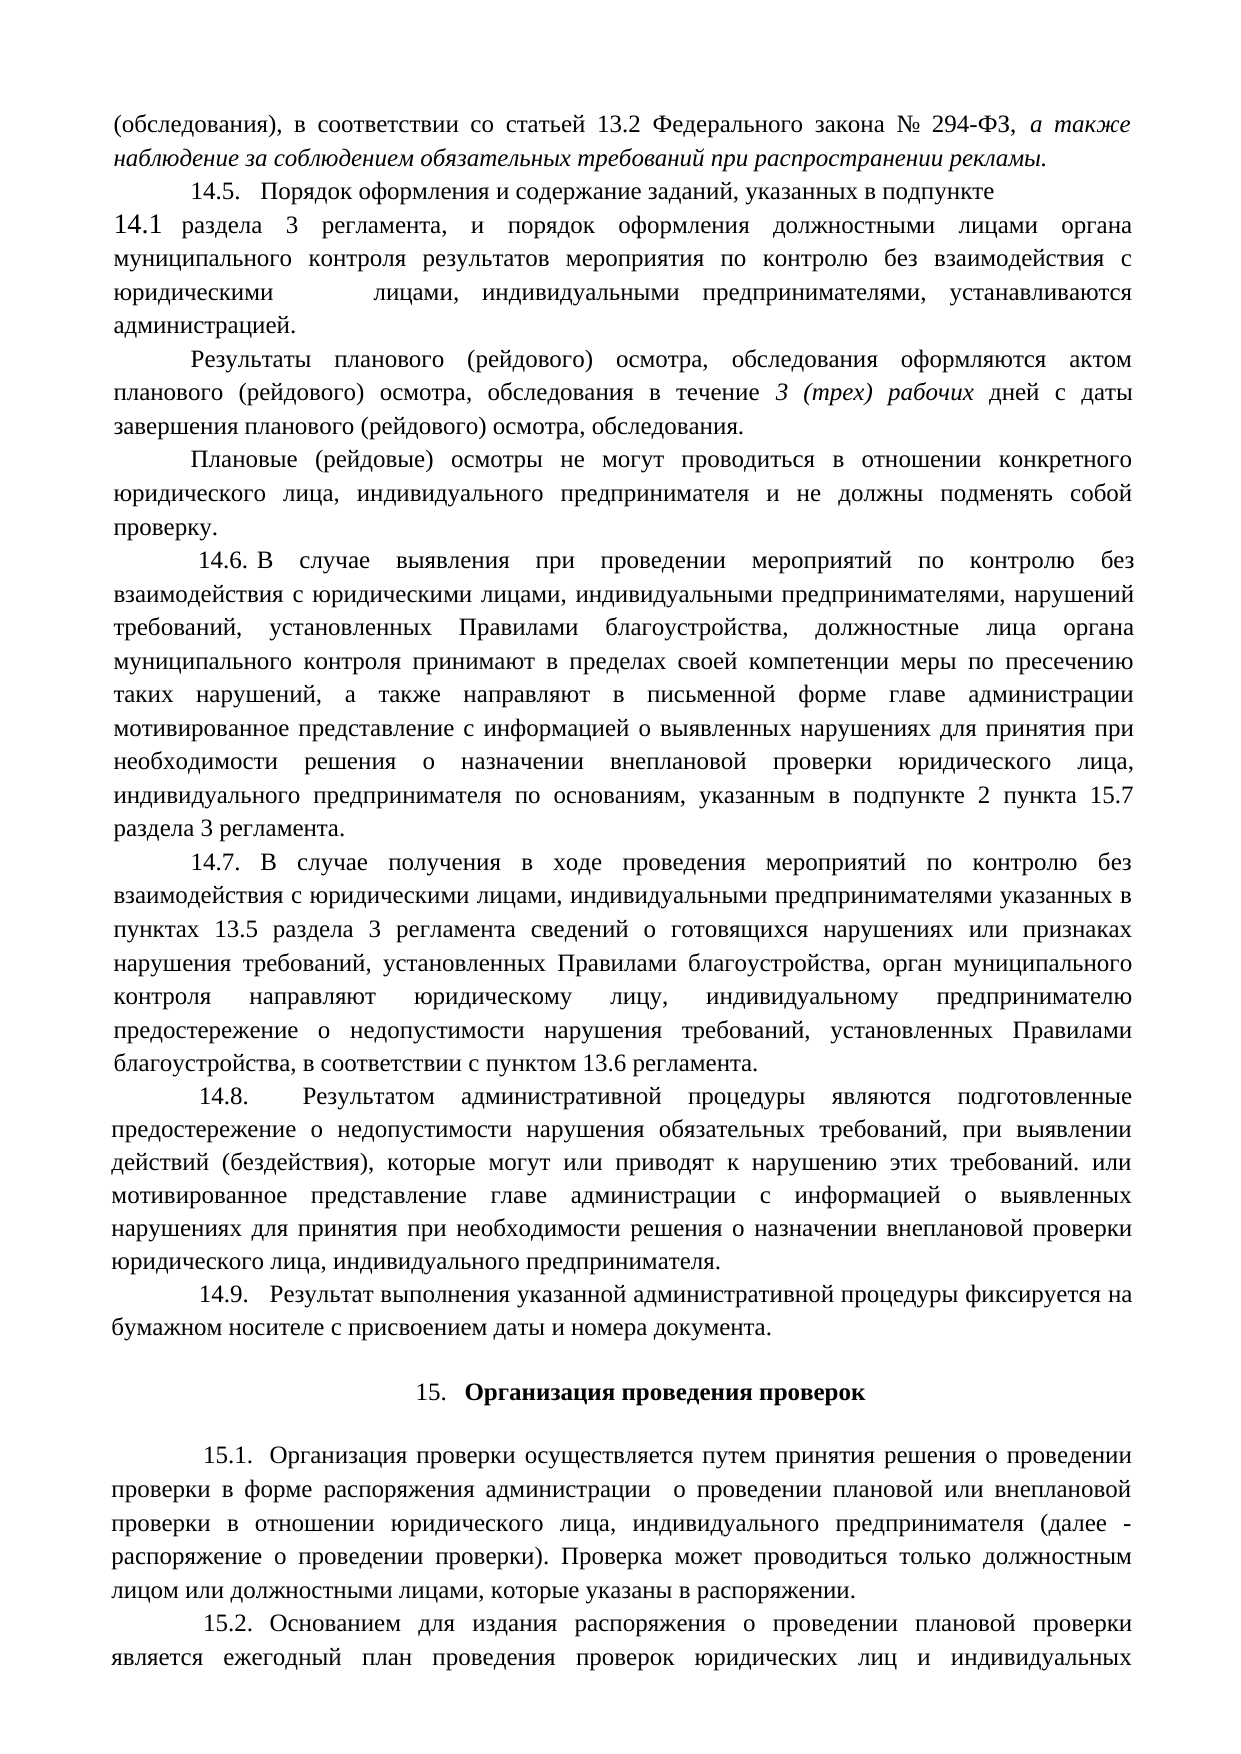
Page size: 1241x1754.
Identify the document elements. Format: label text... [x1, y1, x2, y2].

list Организация проверки осуществляется путем принятия решения о проведении проверки в форме распоряжения администрации о проведении плановой или внеплановой проверки в отношении юридического лица, индивидуального предпринимателя (далее - распоряжение о проведении проверки). Проверка может проводиться только должностным лицом или должностными лицами, которые указаны в распоряжении. [111, 1437, 1133, 1605]
list Результатом административной процедуры являются подготовленные предостережение о недопустимости нарушения обязательных требований, при выявлении действий (бездействия), которые могут или приводят к нарушению этих требований. или мотивированное представление главе администрации с информацией о выявленных нарушениях для принятия при необходимости решения о назначении внеплановой проверки юридического лица, индивидуального предпринимателя. [111, 1078, 1133, 1276]
list В случае получения в ходе проведения мероприятий по контролю без взаимодействия с юридическими лицами, индивидуальными предпринимателями указанных в пунктах 13.5 раздела 3 регламента сведений о готовящихся нарушениях или признаках нарушения требований, установленных Правилами благоустройства, орган муниципального контроля направляют юридическому лицу, индивидуальному предпринимателю предостережение о недопустимости нарушения требований, установленных Правилами благоустройства, в соответствии с пунктом 13.6 регламента. [113, 843, 1133, 1078]
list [111, 1605, 1133, 1672]
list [113, 106, 1133, 173]
text Плановые (рейдовые) осмотры не могут проводиться в отношении конкретного юридического лица, индивидуального предпринимателя и не должны подменять собой проверку. [113, 441, 1133, 542]
list Результат выполнения указанной административной процедуры фиксируется на бумажном носителе с присвоением даты и номера документа. [111, 1276, 1133, 1342]
list раздела 3 регламента, и порядок оформления должностными лицами органа муниципального контроля результатов мероприятия по контролю без взаимодействия с юридическими лицами, индивидуальными предпринимателями, устанавливаются администрацией. [113, 206, 1133, 340]
list Организация проведения проверок [415, 1378, 1135, 1406]
text Результаты планового (рейдового) осмотра, обследования оформляются актом планового (рейдового) осмотра, обследования в течение 3 (трех) рабочих дней с даты завершения планового (рейдового) осмотра, обследования. [113, 340, 1133, 441]
list В случае выявления при проведении мероприятий по контролю без взаимодействия с юридическими лицами, индивидуальными предпринимателями, нарушений требований, установленных Правилами благоустройства, должностные лица органа муниципального контроля принимают в пределах своей компетенции меры по пресечению таких нарушений, а также направляют в письменной форме главе администрации мотивированное представление с информацией о выявленных нарушениях для принятия при необходимости решения о назначении внеплановой проверки юридического лица, индивидуального предпринимателя по основаниям, указанным в подпункте 2 пункта 15.7 раздела 3 регламента. [113, 542, 1135, 843]
list Порядок оформления и содержание заданий, указанных в подпункте [113, 173, 1135, 206]
